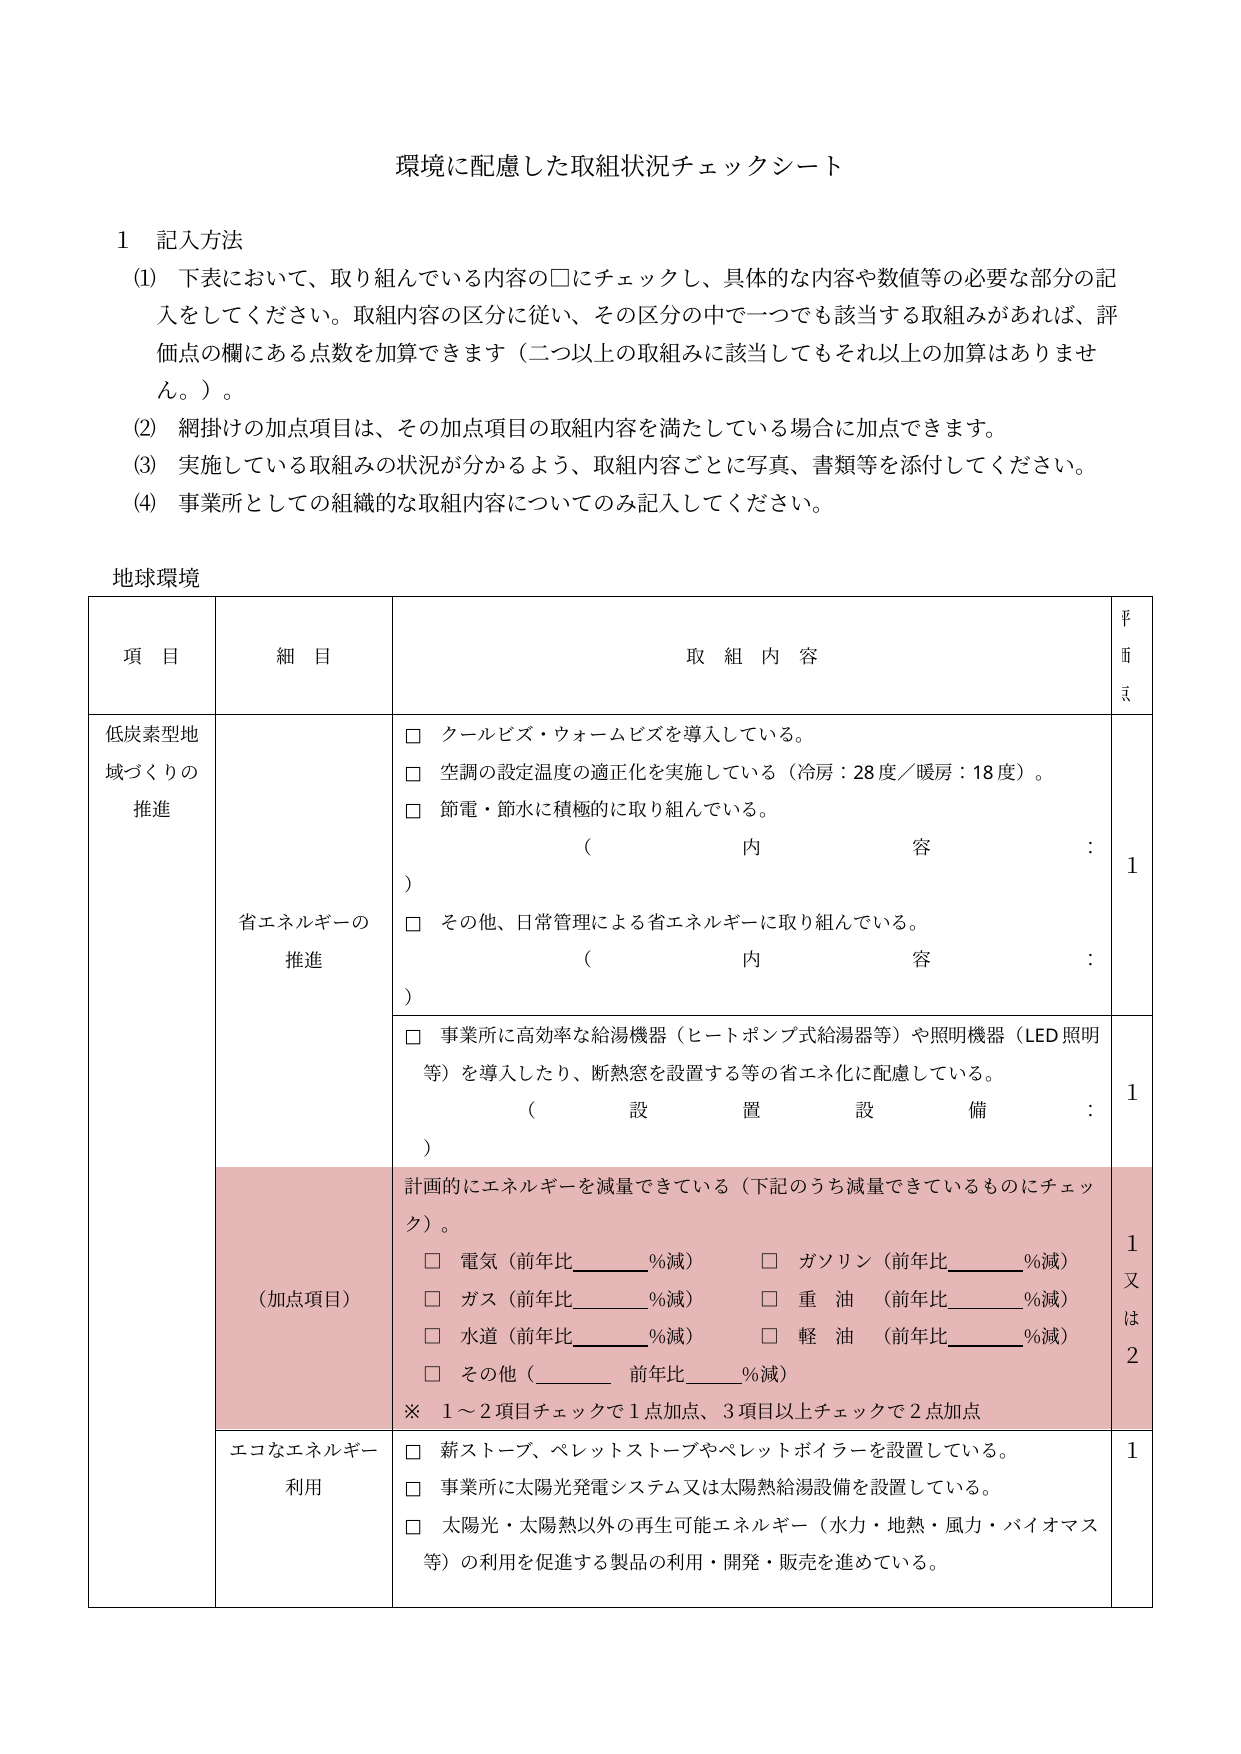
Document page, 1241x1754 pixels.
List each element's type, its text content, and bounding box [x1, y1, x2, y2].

table_cell （加点項目） [216, 1167, 392, 1429]
table_cell １又は２ [1112, 1167, 1152, 1429]
table_header 評価点 [1112, 597, 1152, 714]
table_cell □ 事業所に高効率な給湯機器（ヒートポンプ式給湯器等）や照明機器（LED照明等）を導入したり、断熱窓を設置する等の省エネ化に配慮している。 （設置設備： ） [393, 1016, 1111, 1166]
table_cell １ [1112, 1431, 1152, 1607]
table_cell 省エネルギーの 推進 [216, 715, 392, 1166]
text ⑵ 網掛けの加点項目は、その加点項目の取組内容を満たしている場合に加点できます。 [112, 408, 1128, 446]
text ⑷ 事業所としての組織的な取組内容についてのみ記入してください。 [112, 483, 1128, 521]
text １ 記入方法 [112, 221, 1128, 258]
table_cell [393, 1431, 1111, 1607]
text ⑶ 実施している取組みの状況が分かるよう、取組内容ごとに写真、書類等を添付してください。 [112, 446, 1128, 483]
table_header 細 目 [216, 597, 392, 714]
table_header 項 目 [89, 597, 215, 714]
text 地球環境 [112, 558, 1128, 596]
table_cell １ [1112, 715, 1152, 1015]
table_cell 計画的にエネルギーを減量できている（下記のうち減量できているものにチェック）。 □ 電気（前年比 ％減） □ ガソリン（前年比 ％減） □ ガス（前年比 ％減） □ 重 油 （前年比 ％減） □ 水道（前年比 ％減） □ 軽 油 （前年比 ％減） □ その他（ 前年比 ％減） ※ １～２項目チェックで１点加点、３項目以上チェックで２点加点 [393, 1167, 1111, 1429]
text 環境に配慮した取組状況チェックシート [112, 146, 1128, 183]
text ⑴ 下表において、取り組んでいる内容の□にチェックし、具体的な内容や数値等の必要な部分の記入をしてください。取組内容の区分に従い、その区分の中で一つでも該当する取組みがあれば、評価点の欄にある点数を加算できます（二つ以上の取組みに該当してもそれ以上の加算はありません。）。 [112, 258, 1128, 408]
table_cell 低炭素型地域づくりの推進 [89, 715, 215, 1607]
table_cell □ クールビズ・ウォームビズを導入している。 □ 空調の設定温度の適正化を実施している（冷房：28度／暖房：18度）。 □ 節電・節水に積極的に取り組んでいる。 （内容： ） □ その他、日常管理による省エネルギーに取り組んでいる。 （内容： ） [393, 715, 1111, 1015]
table_header 取 組 内 容 [393, 597, 1111, 714]
table_cell １ [1112, 1016, 1152, 1166]
table_cell エコなエネルギー利用 [216, 1431, 392, 1607]
